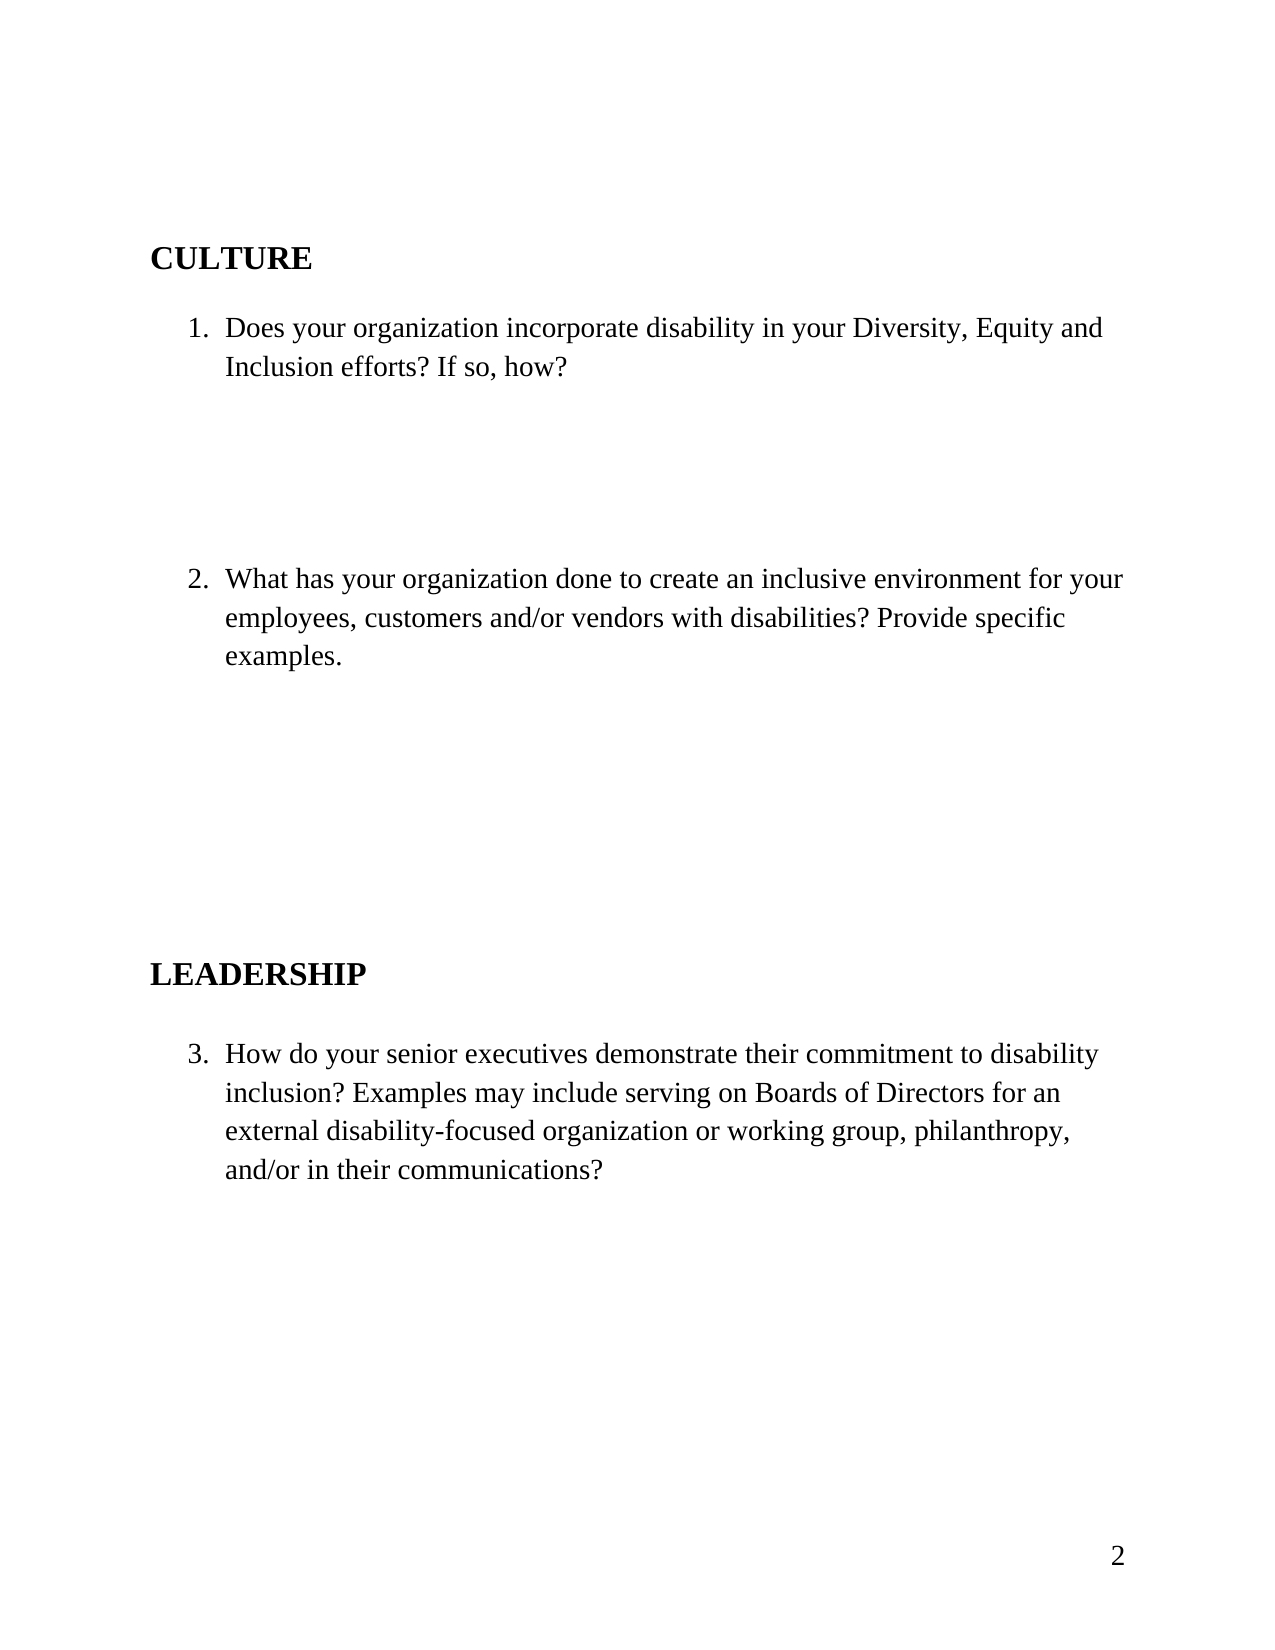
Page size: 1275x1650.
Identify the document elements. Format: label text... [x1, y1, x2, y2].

list Does your organization incorporate disability in your Diversity, Equity and Inclusion efforts? If so, how? [187, 311, 1125, 413]
list How do your senior executives demonstrate their commitment to disability inclusion? Examples may include serving on Boards of Directors for an external disability-focused organization or working group, philanthropy, and/or in their communications? [187, 1036, 1125, 1186]
text LEADERSHIP [150, 954, 1125, 992]
text CULTURE [150, 238, 1125, 307]
list What has your organization done to create an inclusive environment for your employees, customers and/or vendors with disabilities? Provide specific examples. [187, 561, 1125, 818]
